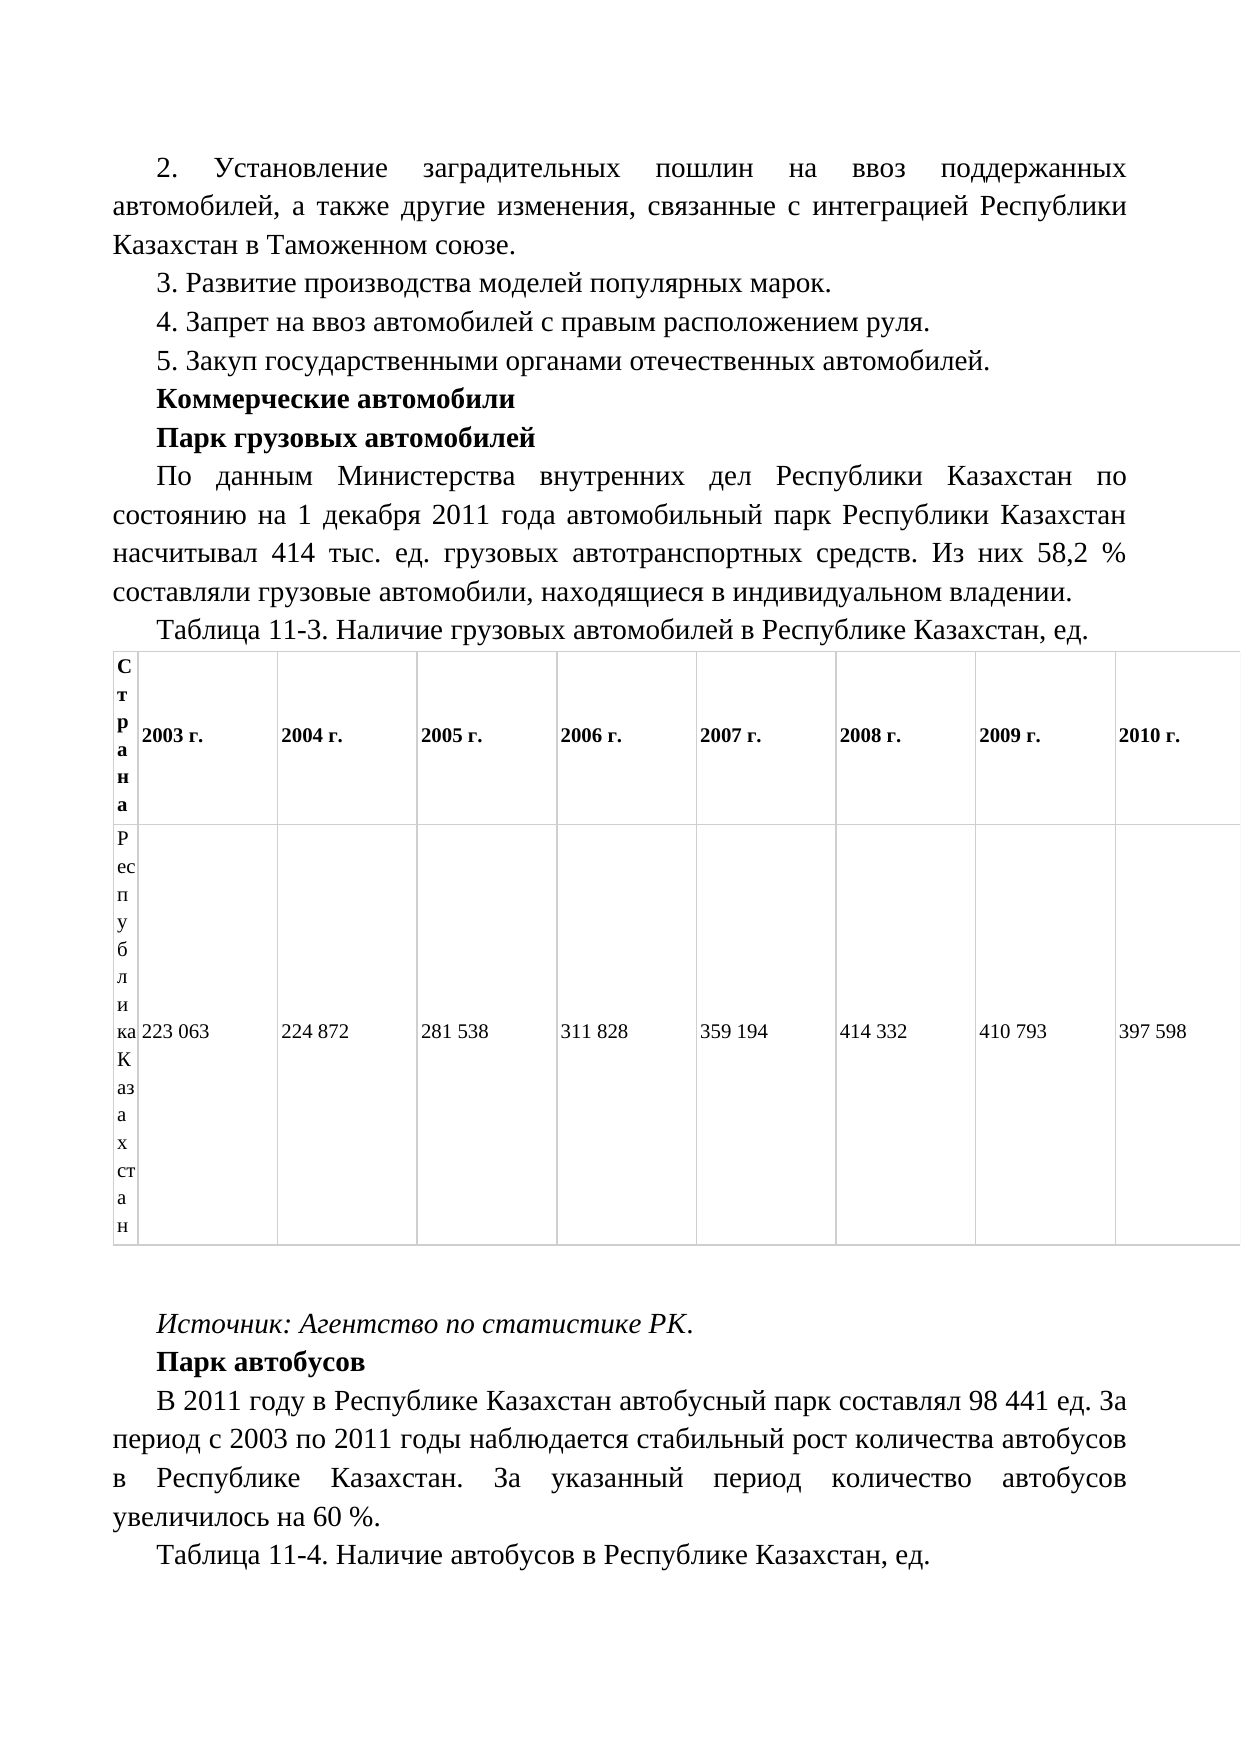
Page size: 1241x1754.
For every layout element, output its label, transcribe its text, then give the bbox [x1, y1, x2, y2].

table_header 2006 г. [558, 652, 696, 823]
text 5. Закуп государственными органами отечественных автомобилей. [112, 343, 1128, 376]
table_header 2008 г. [837, 652, 975, 823]
table_cell 224 872 [278, 825, 416, 1244]
table_header 2009 г. [976, 652, 1115, 823]
table_cell Республика Казахстан [114, 825, 137, 1244]
text По данным Министерства внутренних дел Республики Казахстан по состоянию на 1 декабря 2011 года автомобильный парк Республики Казахстан насчитывал 414 тыс. ед. грузовых автотранспортных средств. Из них 58,2 % составляли грузовые автомобили, находящиеся в индивидуальном владении. [112, 458, 1128, 607]
table_cell 359 194 [697, 825, 835, 1244]
table_header 2010 г. [1116, 652, 1240, 823]
text Таблица 11-3. Наличие грузовых автомобилей в Республике Казахстан, ед. [112, 612, 1128, 646]
table_cell 281 538 [418, 825, 556, 1244]
table_header Страна [114, 652, 137, 823]
text Источник: Агентство по статистике РК. [112, 1306, 1128, 1339]
text 4. Запрет на ввоз автомобилей с правым расположением руля. [112, 304, 1128, 338]
table_header 2005 г. [418, 652, 556, 823]
text В 2011 году в Республике Казахстан автобусный парк составлял 98 441 ед. За период с 2003 по 2011 годы наблюдается стабильный рост количества автобусов в Республике Казахстан. За указанный период количество автобусов увеличилось на 60 %. [112, 1383, 1128, 1532]
text 3. Развитие производства моделей популярных марок. [112, 266, 1128, 299]
table_cell 311 828 [558, 825, 696, 1244]
table_header 2007 г. [697, 652, 835, 823]
table_cell 223 063 [139, 825, 277, 1244]
table_cell 397 598 [1116, 825, 1240, 1244]
table_header 2004 г. [278, 652, 416, 823]
table_cell 410 793 [976, 825, 1115, 1244]
text Коммерческие автомобили [112, 381, 1128, 415]
table_header 2003 г. [139, 652, 277, 823]
text Таблица 11-4. Наличие автобусов в Республике Казахстан, ед. [112, 1537, 1128, 1571]
table_cell 414 332 [837, 825, 975, 1244]
text Парк грузовых автомобилей [112, 420, 1128, 453]
text 2. Установление заградительных пошлин на ввоз поддержанных автомобилей, а также другие изменения, связанные с интеграцией Республики Казахстан в Таможенном союзе. [112, 150, 1128, 261]
text Парк автобусов [112, 1344, 1128, 1378]
